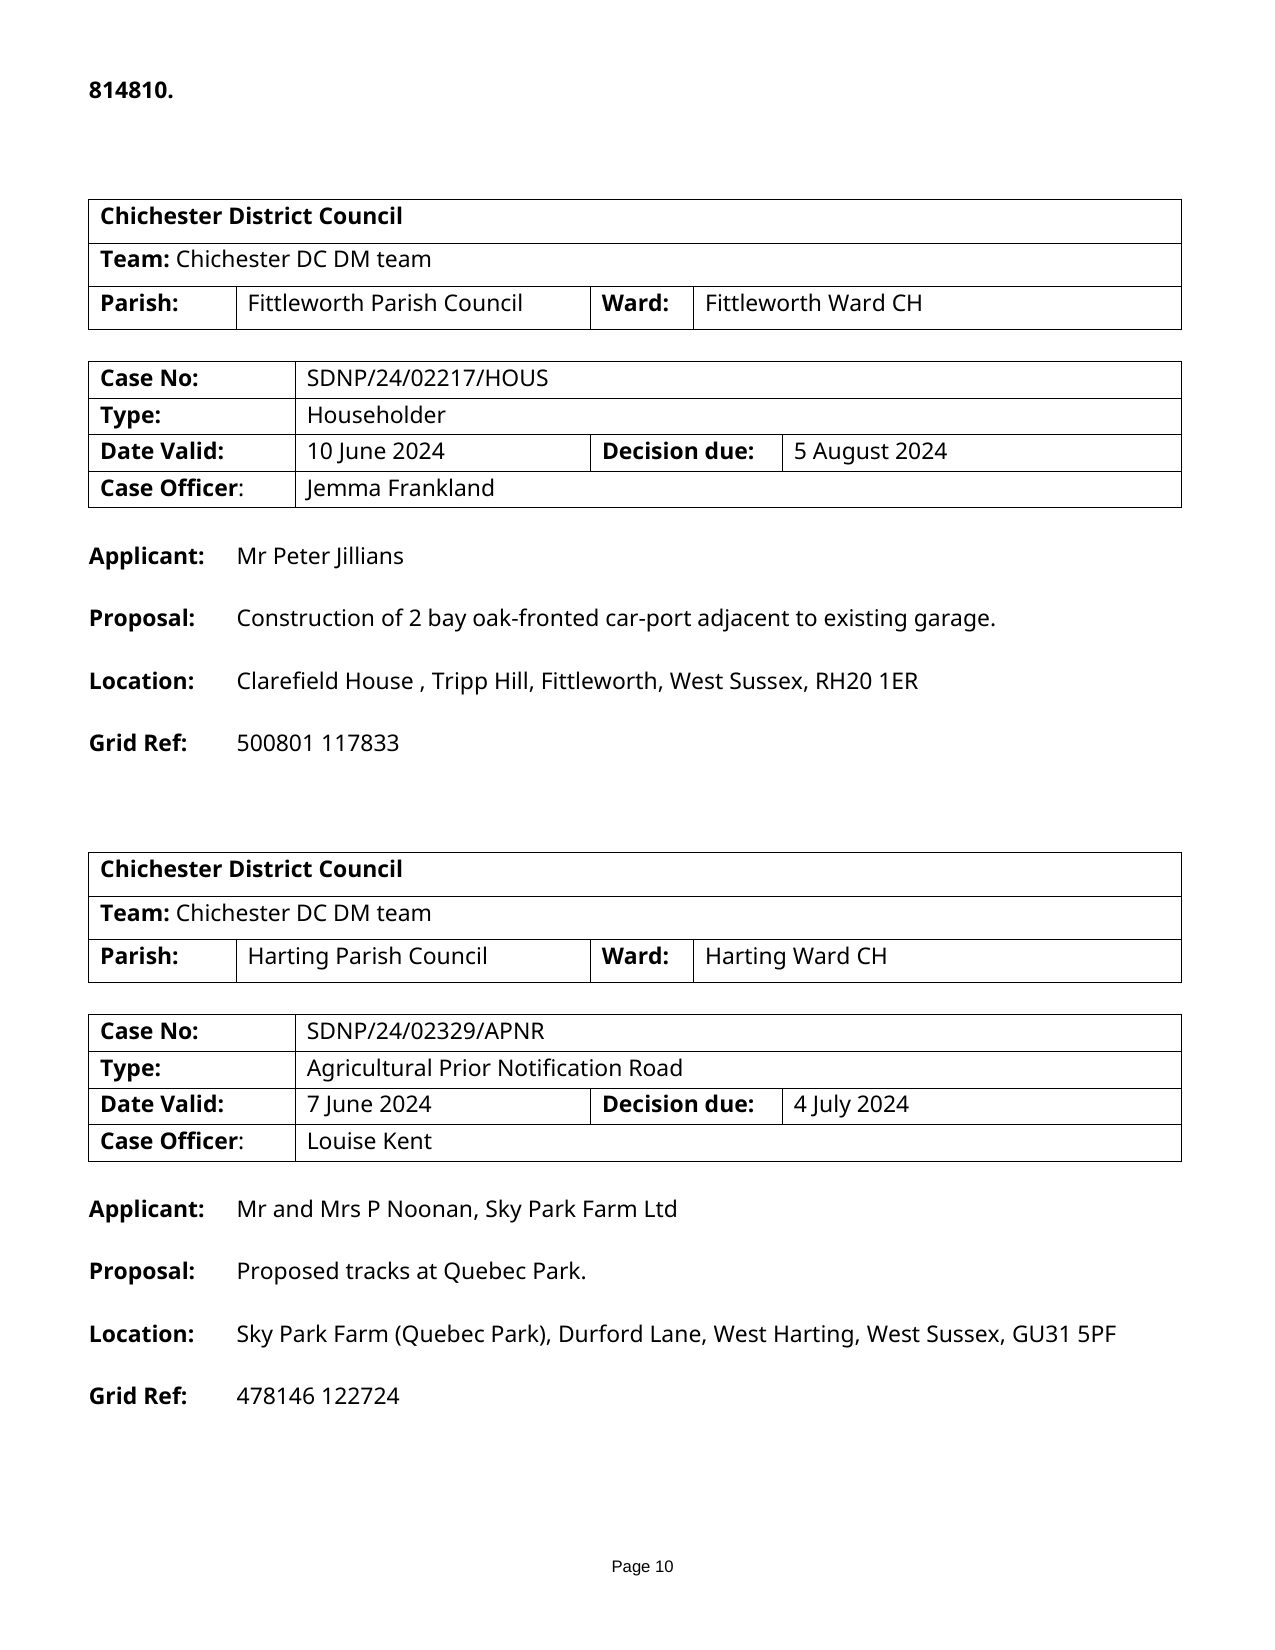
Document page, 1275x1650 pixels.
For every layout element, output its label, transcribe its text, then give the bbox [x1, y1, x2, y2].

text Grid Ref: 500801 117833 [89, 727, 1196, 758]
table_cell 10 June 2024 [296, 435, 590, 471]
text Proposal: Proposed tracks at Quebec Park. [89, 1255, 1196, 1287]
table_cell Harting Parish Council [237, 940, 590, 982]
table_cell Date Valid: [89, 435, 295, 471]
table_cell 4 July 2024 [783, 1089, 1181, 1124]
table_cell Parish: [89, 287, 236, 329]
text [89, 74, 1196, 105]
table_cell Agricultural Prior Notification Road [296, 1052, 1181, 1087]
table_cell Case Officer: [89, 1125, 295, 1161]
table_cell Date Valid: [89, 1089, 295, 1124]
table_cell Jemma Frankland [296, 472, 1181, 507]
table_cell Case Officer: [89, 472, 295, 507]
table_cell Fittleworth Ward CH [694, 287, 1181, 329]
table_header Chichester District Council [89, 853, 1181, 896]
table_cell Harting Ward CH [694, 940, 1181, 982]
text Location: Sky Park Farm (Quebec Park), Durford Lane, West Harting, West Sussex, GU31 5PF [89, 1318, 1196, 1349]
text Location: Clarefield House , Tripp Hill, Fittleworth, West Sussex, RH20 1ER [89, 664, 1196, 696]
table_header Chichester District Council [89, 200, 1181, 242]
table_cell Team: Chichester DC DM team [89, 244, 1181, 286]
table_header SDNP/24/02329/APNR [296, 1015, 1181, 1051]
table_cell Fittleworth Parish Council [237, 287, 590, 329]
table_header SDNP/24/02217/HOUS [296, 362, 1181, 398]
text Applicant: Mr and Mrs P Noonan, Sky Park Farm Ltd [89, 1193, 1196, 1224]
table_cell Louise Kent [296, 1125, 1181, 1161]
table_cell 7 June 2024 [296, 1089, 590, 1124]
table_header Case No: [89, 362, 295, 398]
text Proposal: Construction of 2 bay oak-fronted car-port adjacent to existing garage. [89, 602, 1196, 633]
table_cell Type: [89, 399, 295, 434]
table_cell Decision due: [591, 435, 782, 471]
text Applicant: Mr Peter Jillians [89, 539, 1196, 571]
table_cell Decision due: [591, 1089, 782, 1124]
text Grid Ref: 478146 122724 [89, 1380, 1196, 1412]
table_cell Ward: [591, 287, 693, 329]
table_cell Ward: [591, 940, 693, 982]
table_cell 5 August 2024 [783, 435, 1181, 471]
table_cell Householder [296, 399, 1181, 434]
table_cell Type: [89, 1052, 295, 1087]
table_cell Team: Chichester DC DM team [89, 897, 1181, 939]
table_cell Parish: [89, 940, 236, 982]
table_header Case No: [89, 1015, 295, 1051]
